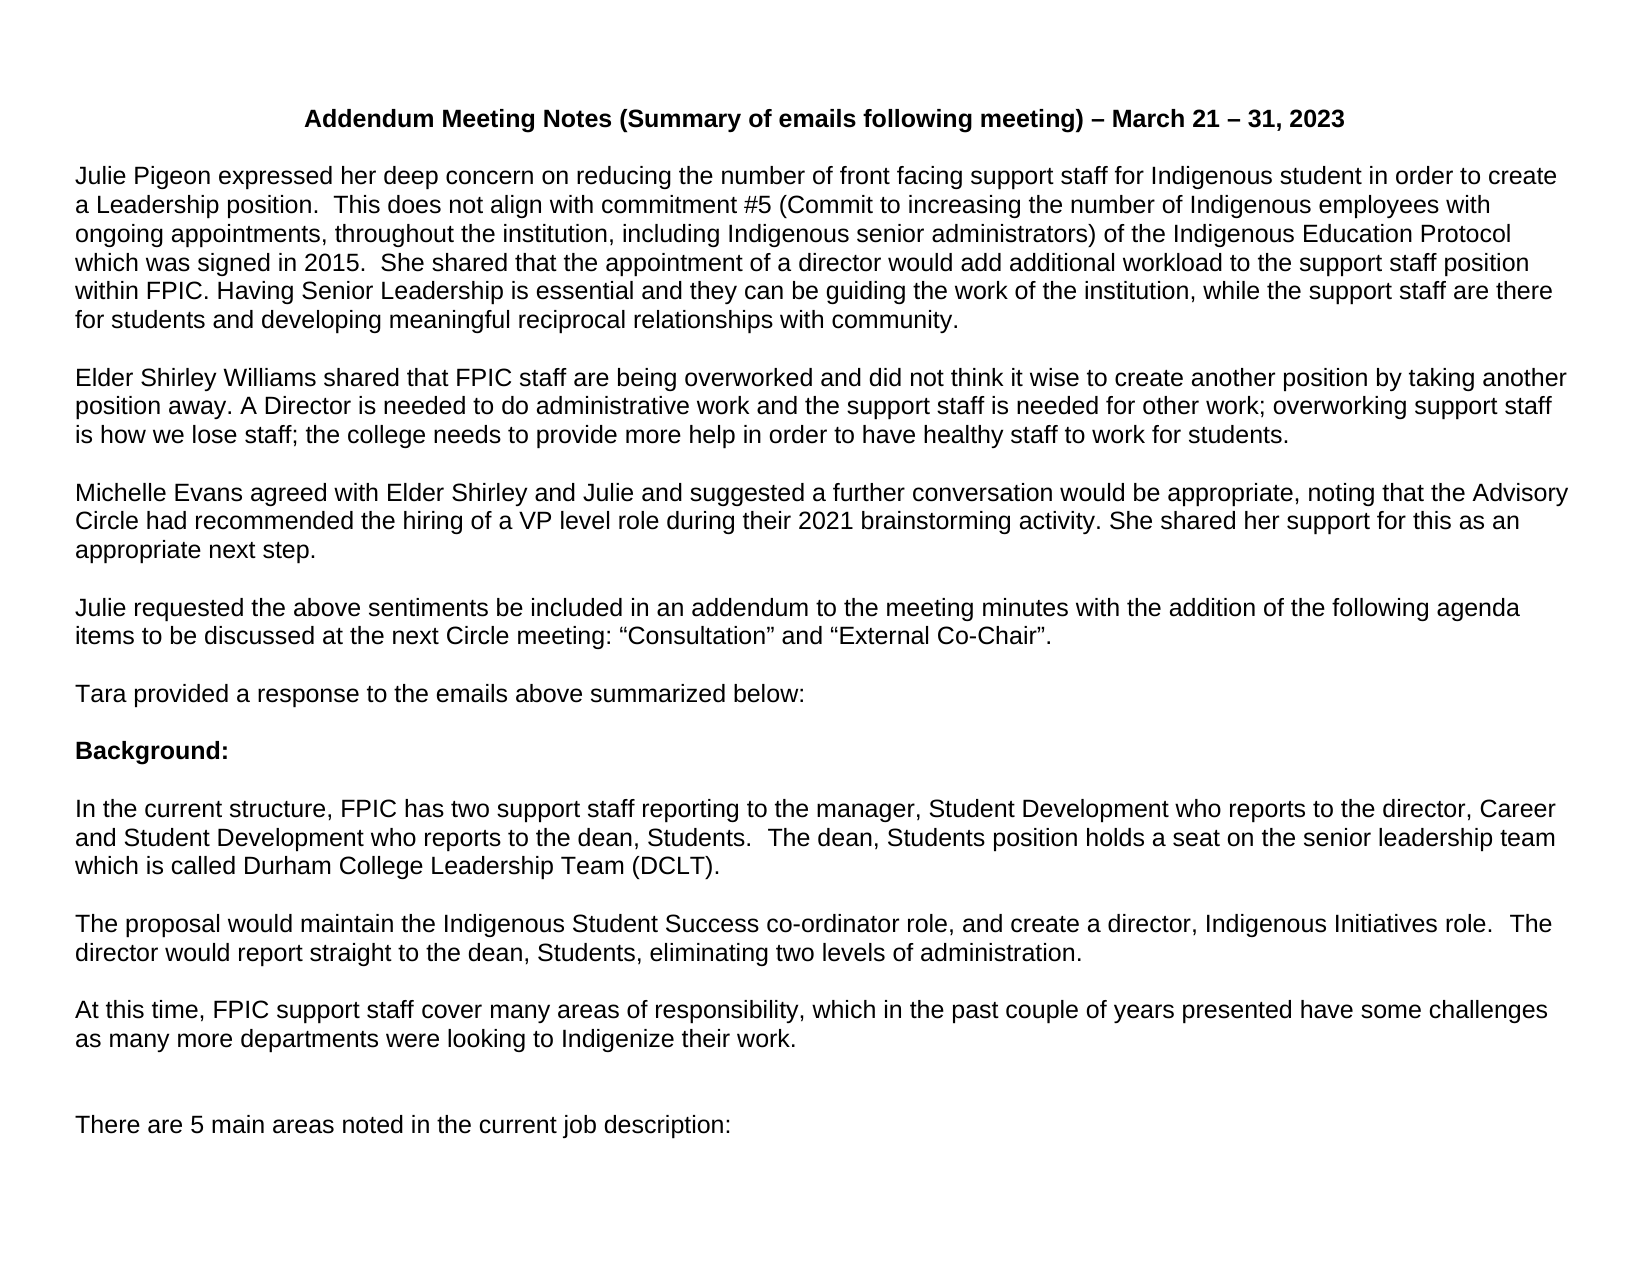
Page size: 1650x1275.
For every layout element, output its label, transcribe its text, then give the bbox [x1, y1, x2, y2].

text Elder Shirley Williams shared that FPIC staff are being overworked and did not think it wise to create another position by taking another position away. A Director is needed to do administrative work and the support staff is needed for other work; overworking support staff is how we lose staff; the college needs to provide more help in order to have healthy staff to work for students. [75, 362, 1575, 449]
text In the current structure, FPIC has two support staff reporting to the manager, Student Development who reports to the director, Career and Student Development who reports to the dean, Students. The dean, Students position holds a seat on the senior leadership team which is called Durham College Leadership Team (DCLT). [75, 794, 1575, 880]
text Addendum Meeting Notes (Summary of emails following meeting) – March 21 – 31, 2023 [75, 104, 1575, 132]
text Michelle Evans agreed with Elder Shirley and Julie and suggested a further conversation would be appropriate, noting that the Advisory Circle had recommended the hiring of a VP level role during their 2021 brainstorming activity. She shared her support for this as an appropriate next step. [75, 477, 1575, 564]
text Julie Pigeon expressed her deep concern on reducing the number of front facing support staff for Indigenous student in order to create a Leadership position. This does not align with commitment #5 (Commit to increasing the number of Indigenous employees with ongoing appointments, throughout the institution, including Indigenous senior administrators) of the Indigenous Education Protocol which was signed in 2015. She shared that the appointment of a director would add additional workload to the support staff position within FPIC. Having Senior Leadership is essential and they can be guiding the work of the institution, while the support staff are there for students and developing meaningful reciprocal relationships with community. [75, 161, 1575, 334]
text At this time, FPIC support staff cover many areas of responsibility, which in the past couple of years presented have some challenges as many more departments were looking to Indigenize their work. [75, 995, 1575, 1052]
text The proposal would maintain the Indigenous Student Success co-ordinator role, and create a director, Indigenous Initiatives role. The director would report straight to the dean, Students, eliminating two levels of administration. [75, 909, 1575, 966]
text There are 5 main areas noted in the current job description: [75, 1110, 1575, 1139]
text Tara provided a response to the emails above summarized below: [75, 679, 1575, 707]
text Julie requested the above sentiments be included in an addendum to the meeting minutes with the addition of the following agenda items to be discussed at the next Circle meeting: “Consultation” and “External Co-Chair”. [75, 592, 1575, 650]
text Background: [75, 736, 1575, 765]
